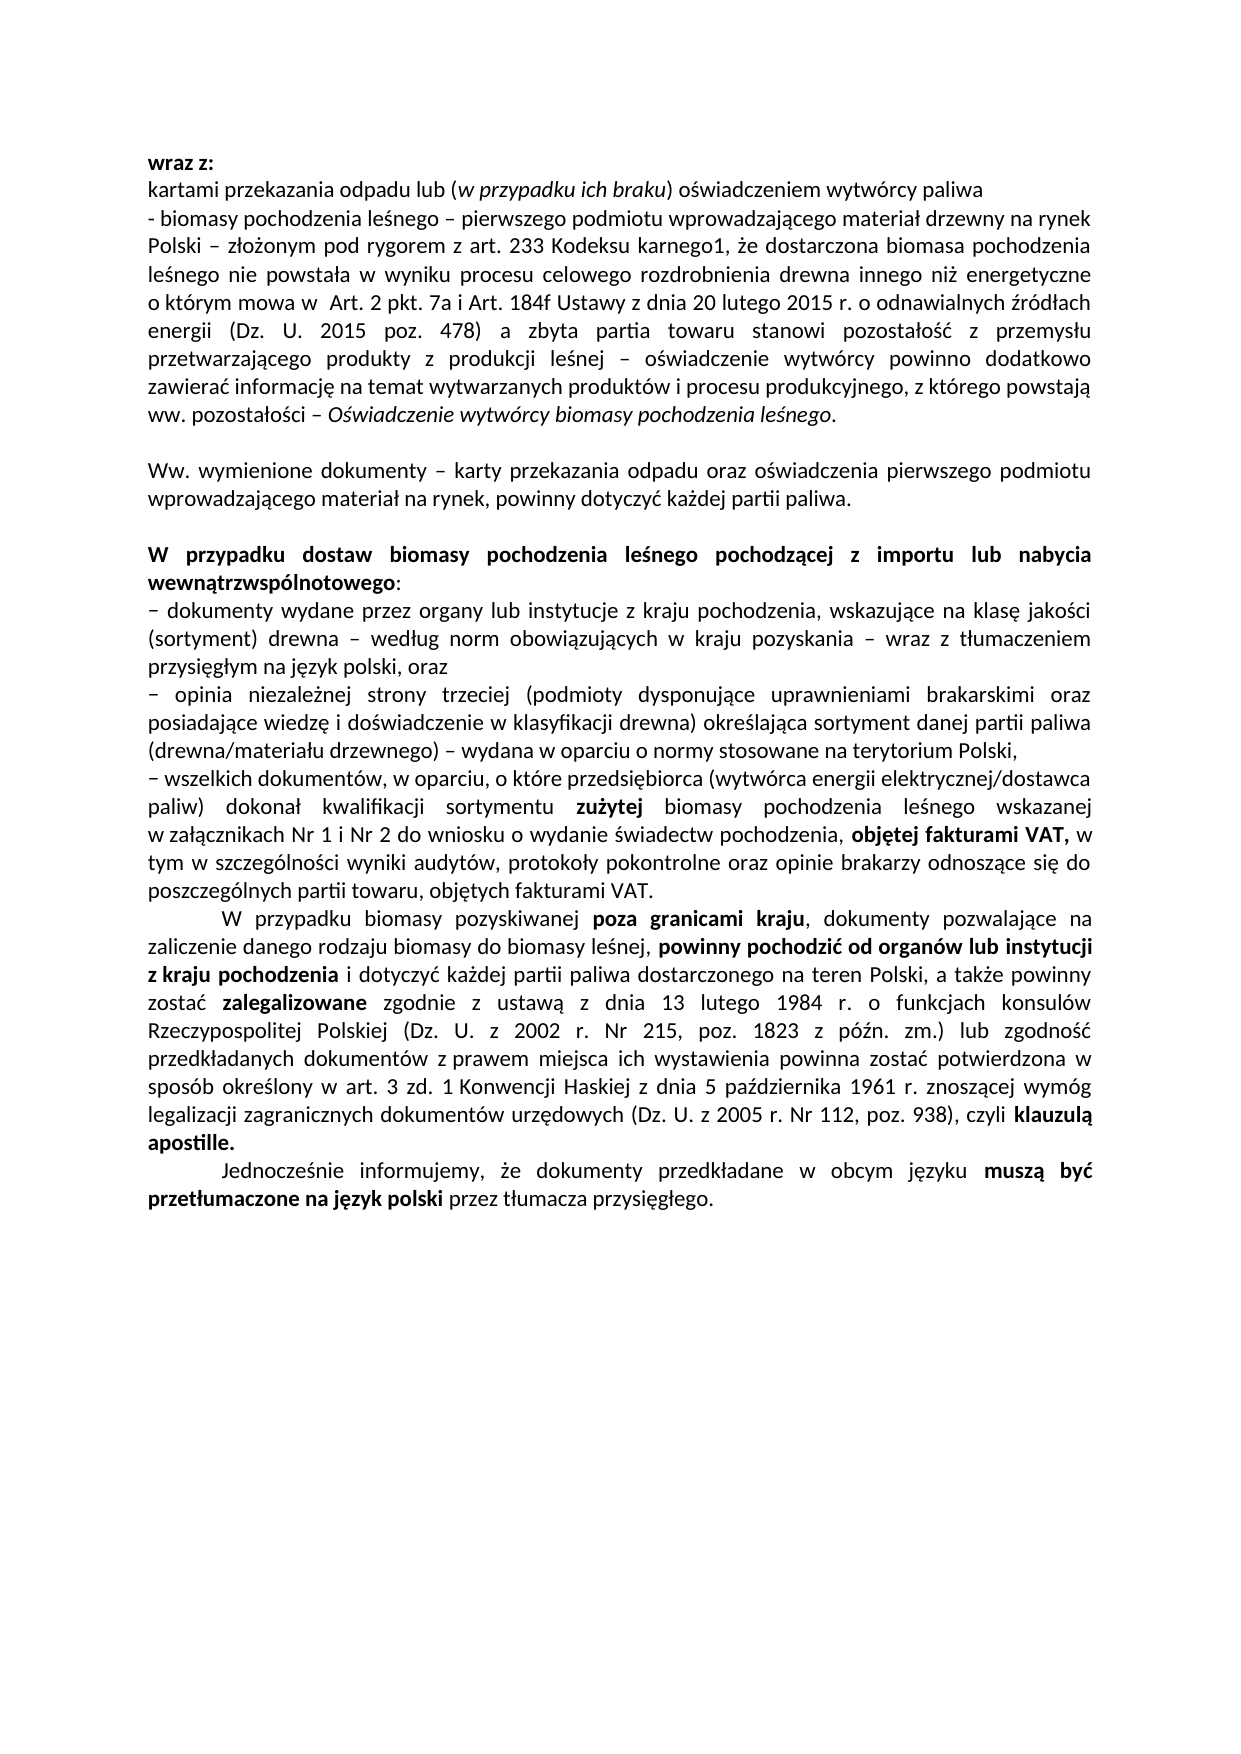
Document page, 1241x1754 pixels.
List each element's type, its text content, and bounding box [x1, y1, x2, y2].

text W przypadku dostaw biomasy pochodzenia leśnego pochodzącej z importu lub nabycia wewnątrzwspólnotowego: [148, 540, 1093, 596]
text W przypadku biomasy pozyskiwanej poza granicami kraju, dokumenty pozwalające na zaliczenie danego rodzaju biomasy do biomasy leśnej, powinny pochodzić od organów lub instytucji z kraju pochodzenia i dotyczyć każdej partii paliwa dostarczonego na teren Polski, a także powinny zostać zalegalizowane zgodnie z ustawą z dnia 13 lutego 1984 r. o funkcjach konsulów Rzeczypospolitej Polskiej (Dz. U. z 2002 r. Nr 215, poz. 1823 z późn. zm.) lub zgodność przedkładanych dokumentów z prawem miejsca ich wystawienia powinna zostać potwierdzona w sposób określony w art. 3 zd. 1 Konwencji Haskiej z dnia 5 października 1961 r. znoszącej wymóg legalizacji zagranicznych dokumentów urzędowych (Dz. U. z 2005 r. Nr 112, poz. 938), czyli klauzulą apostille. [148, 904, 1093, 1156]
text Ww. wymienione dokumenty – karty przekazania odpadu oraz oświadczenia pierwszego podmiotu wprowadzającego materiał na rynek, powinny dotyczyć każdej partii paliwa. [148, 456, 1093, 512]
text Jednocześnie informujemy, że dokumenty przedkładane w obcym języku muszą być przetłumaczone na język polski przez tłumacza przysięgłego. [148, 1156, 1093, 1212]
text - biomasy pochodzenia leśnego – pierwszego podmiotu wprowadzającego materiał drzewny na rynek Polski – złożonym pod rygorem z art. 233 Kodeksu karnego1, że dostarczona biomasa pochodzenia leśnego nie powstała w wyniku procesu celowego rozdrobnienia drewna innego niż energetyczne o którym mowa w Art. 2 pkt. 7a i Art. 184f Ustawy z dnia 20 lutego 2015 r. o odnawialnych źródłach energii (Dz. U. 2015 poz. 478) a zbyta partia towaru stanowi pozostałość z przemysłu przetwarzającego produkty z produkcji leśnej – oświadczenie wytwórcy powinno dodatkowo zawierać informację na temat wytwarzanych produktów i procesu produkcyjnego, z którego powstają ww. pozostałości – Oświadczenie wytwórcy biomasy pochodzenia leśnego. [148, 204, 1093, 428]
text − opinia niezależnej strony trzeciej (podmioty dysponujące uprawnieniami brakarskimi oraz posiadające wiedzę i doświadczenie w klasyfikacji drewna) określająca sortyment danej partii paliwa (drewna/materiału drzewnego) – wydana w oparciu o normy stosowane na terytorium Polski, [148, 680, 1093, 764]
text wraz z: [148, 148, 1093, 176]
text kartami przekazania odpadu lub (w przypadku ich braku) oświadczeniem wytwórcy paliwa [148, 176, 1093, 204]
text − dokumenty wydane przez organy lub instytucje z kraju pochodzenia, wskazujące na klasę jakości (sortyment) drewna – według norm obowiązujących w kraju pozyskania – wraz z tłumaczeniem przysięgłym na język polski, oraz [148, 596, 1093, 680]
text − wszelkich dokumentów, w oparciu, o które przedsiębiorca (wytwórca energii elektrycznej/dostawca paliw) dokonał kwalifikacji sortymentu zużytej biomasy pochodzenia leśnego wskazanej w załącznikach Nr 1 i Nr 2 do wniosku o wydanie świadectw pochodzenia, objętej fakturami VAT, w tym w szczególności wyniki audytów, protokoły pokontrolne oraz opinie brakarzy odnoszące się do poszczególnych partii towaru, objętych fakturami VAT. [148, 764, 1093, 904]
